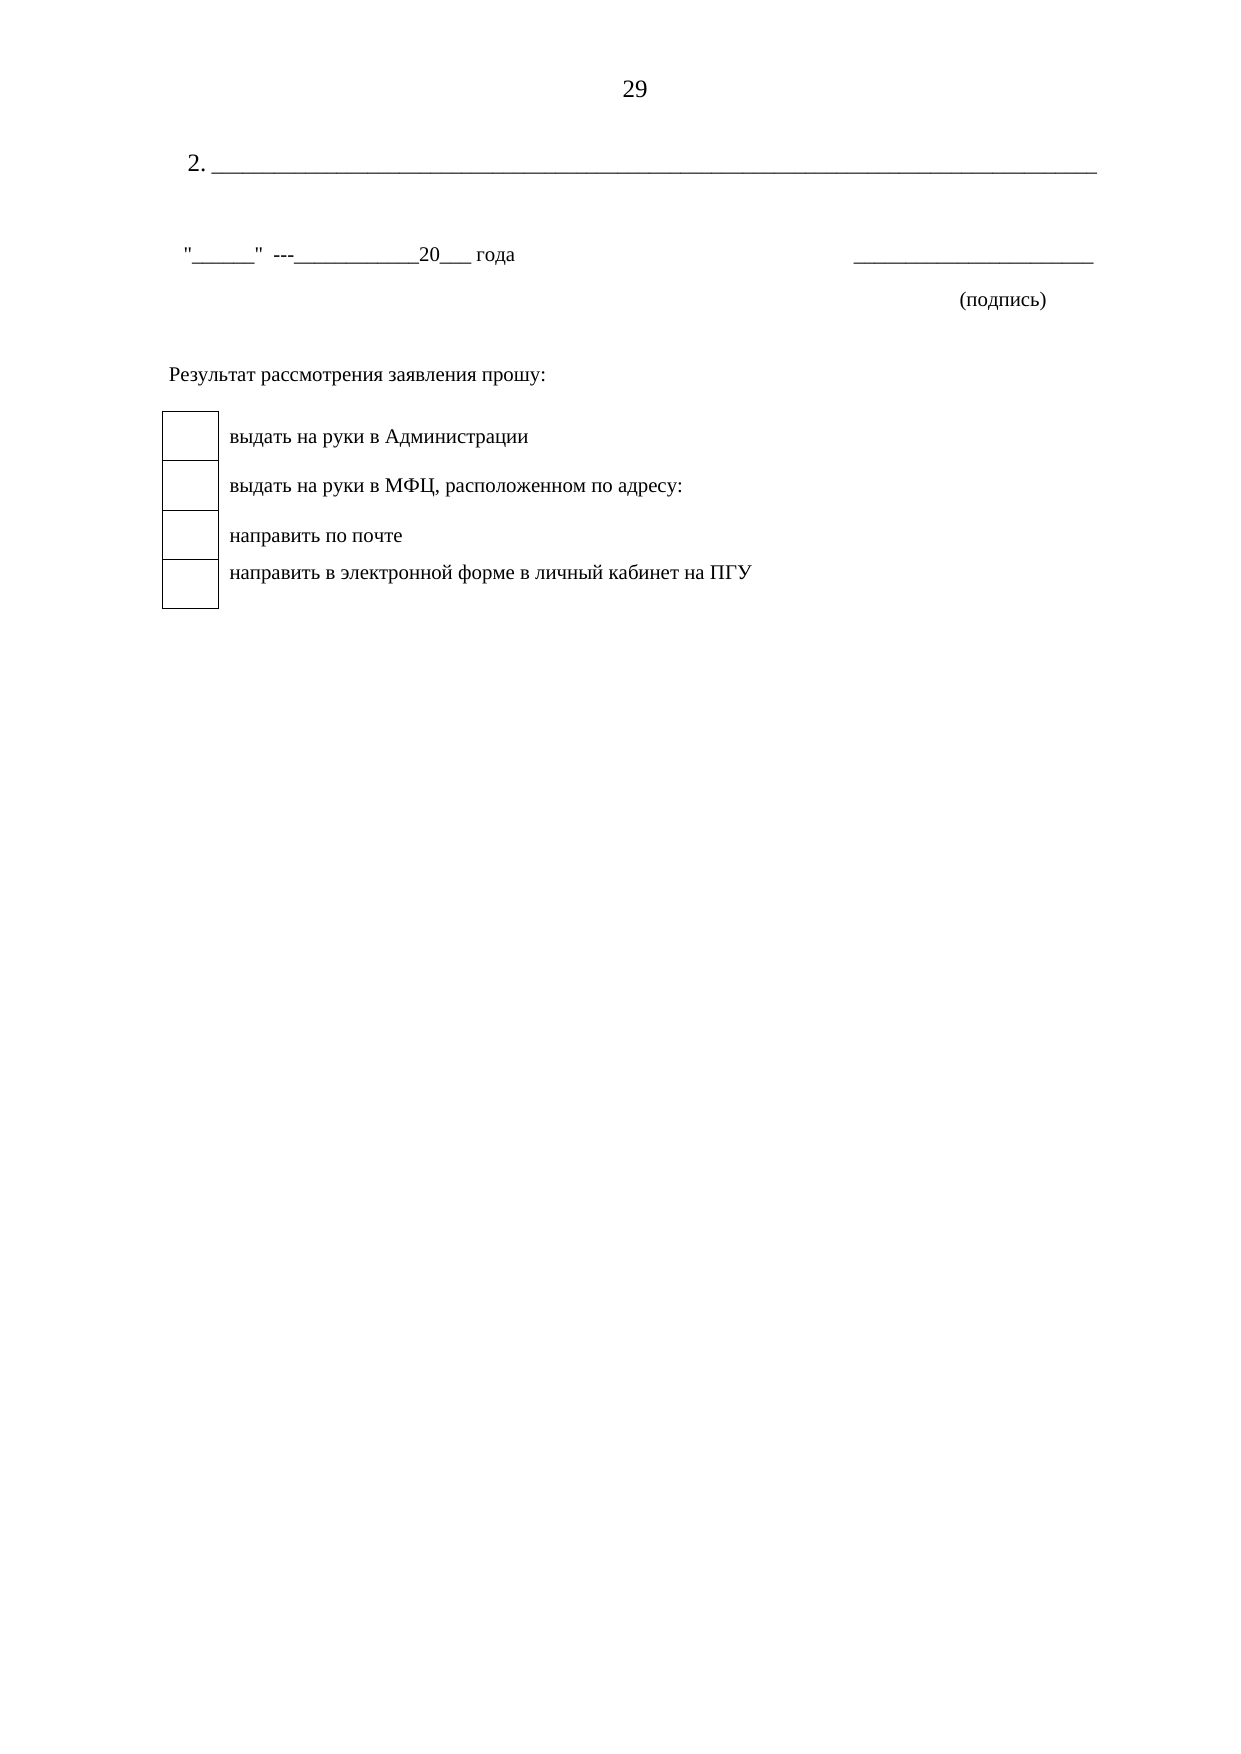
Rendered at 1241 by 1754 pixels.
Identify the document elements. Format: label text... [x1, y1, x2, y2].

table_cell [207, 461, 218, 509]
text 2. _____________________________________________________________________________________ [162, 148, 1107, 176]
table_header [207, 412, 218, 460]
table_cell [207, 560, 218, 608]
table_cell направить в электронной форме в личный кабинет на ПГУ [219, 559, 1181, 608]
table_cell выдать на руки в МФЦ, расположенном по адресу: [219, 460, 1181, 509]
table_cell [163, 511, 174, 559]
table_cell [163, 560, 174, 608]
table_cell [163, 461, 174, 509]
table_cell [207, 511, 218, 559]
table_header выдать на руки в Администрации [219, 411, 1181, 460]
text "______" ---____________20___ года _______________________ [162, 242, 1107, 266]
text Результат рассмотрения заявления прошу: [162, 358, 1107, 387]
text (подпись) [162, 287, 1107, 311]
table_header [163, 412, 174, 460]
table_cell направить по почте [219, 510, 1181, 559]
